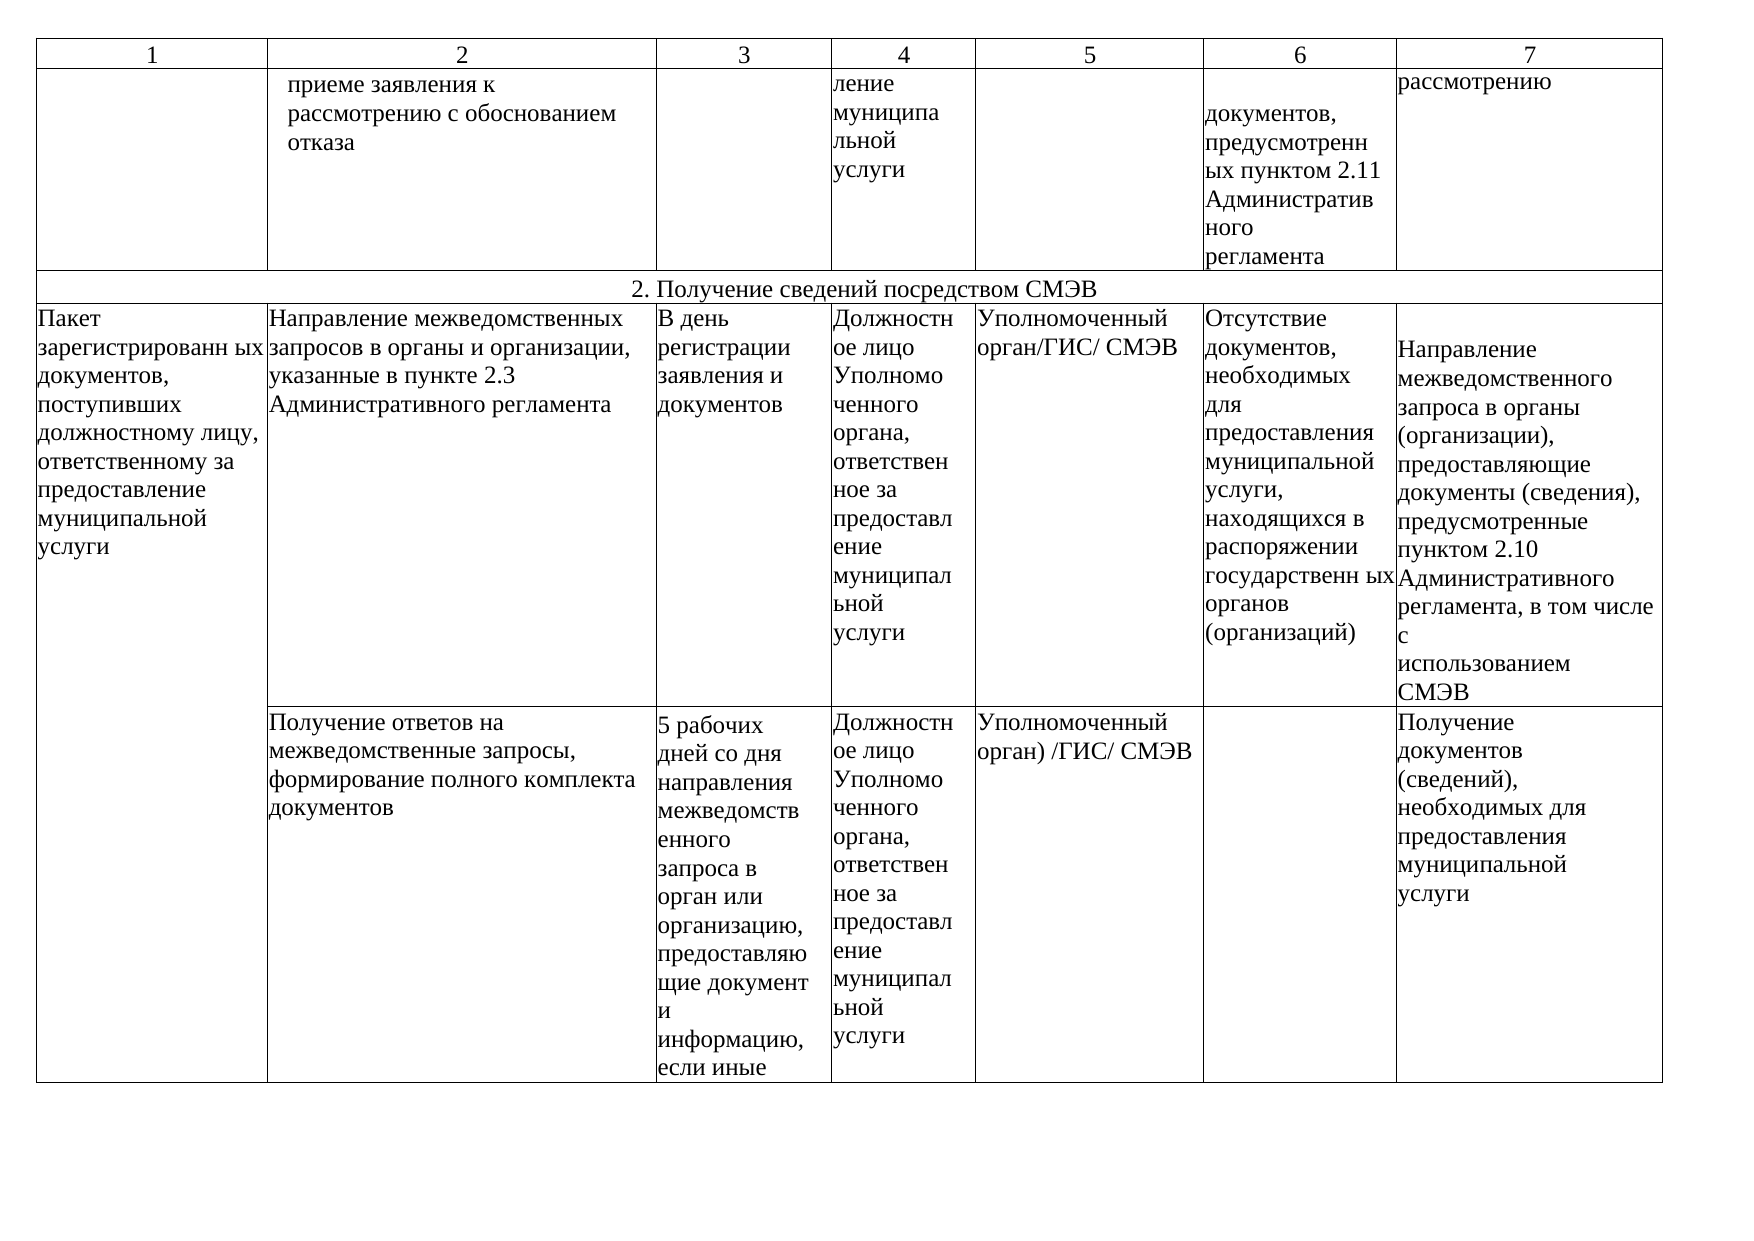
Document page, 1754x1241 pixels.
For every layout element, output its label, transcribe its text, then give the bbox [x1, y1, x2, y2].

table_cell Направление межведомственного запроса в органы (организации), предоставляющие документы (сведения), предусмотренные пунктом 2.10 Административного регламента, в том числе с использованием СМЭВ [1397, 304, 1662, 706]
table_cell В день регистрации заявления и документов [657, 304, 831, 706]
table_cell документов, предусмотренн ых пунктом 2.11 Административ ного регламента [1204, 69, 1396, 270]
table_cell [1204, 707, 1396, 1082]
table_header 3 [657, 39, 831, 68]
table_cell Уполномоченный орган/ГИС/ СМЭВ [976, 304, 1203, 706]
table_cell [37, 69, 267, 270]
table_cell ление муниципа льной услуги [832, 69, 975, 270]
table_cell 2. Получение сведений посредством СМЭВ [37, 271, 1662, 302]
table_cell Направление межведомственных запросов в органы и организации, указанные в пункте 2.3 Административного регламента [268, 304, 656, 706]
table_cell 5 рабочих дней со дня направления межведомств енного запроса в орган или организацию, предоставляю щие документ и информацию, если иные [657, 707, 831, 1082]
table_header 5 [976, 39, 1203, 68]
table_header 2 [268, 39, 656, 68]
table_cell Получение документов (сведений), необходимых для предоставления муниципальной услуги [1397, 707, 1662, 1082]
table_cell Уполномоченный орган) /ГИС/ СМЭВ [976, 707, 1203, 1082]
table_cell приеме заявления к рассмотрению с обоснованием отказа [268, 69, 656, 270]
table_cell Должностн ое лицо Уполномо ченного органа, ответствен ное за предоставл ение муниципал ьной услуги [832, 707, 975, 1082]
table_header 6 [1204, 39, 1396, 68]
table_cell [657, 69, 831, 270]
table_header 1 [37, 39, 267, 68]
table_header 4 [832, 39, 975, 68]
table_cell Пакет зарегистрированн ых документов, поступивших должностному лицу, ответственному за предоставление муниципальной услуги [37, 304, 267, 1082]
table_cell Отсутствие документов, необходимых для предоставления муниципальной услуги, находящихся в распоряжении государственн ых органов (организаций) [1204, 304, 1396, 706]
table_header 7 [1397, 39, 1662, 68]
table_cell рассмотрению [1397, 69, 1662, 270]
table_cell [976, 69, 1203, 270]
table_cell Должностн ое лицо Уполномо ченного органа, ответствен ное за предоставл ение муниципал ьной услуги [832, 304, 975, 706]
table_cell Получение ответов на межведомственные запросы, формирование полного комплекта документов [268, 707, 656, 1082]
